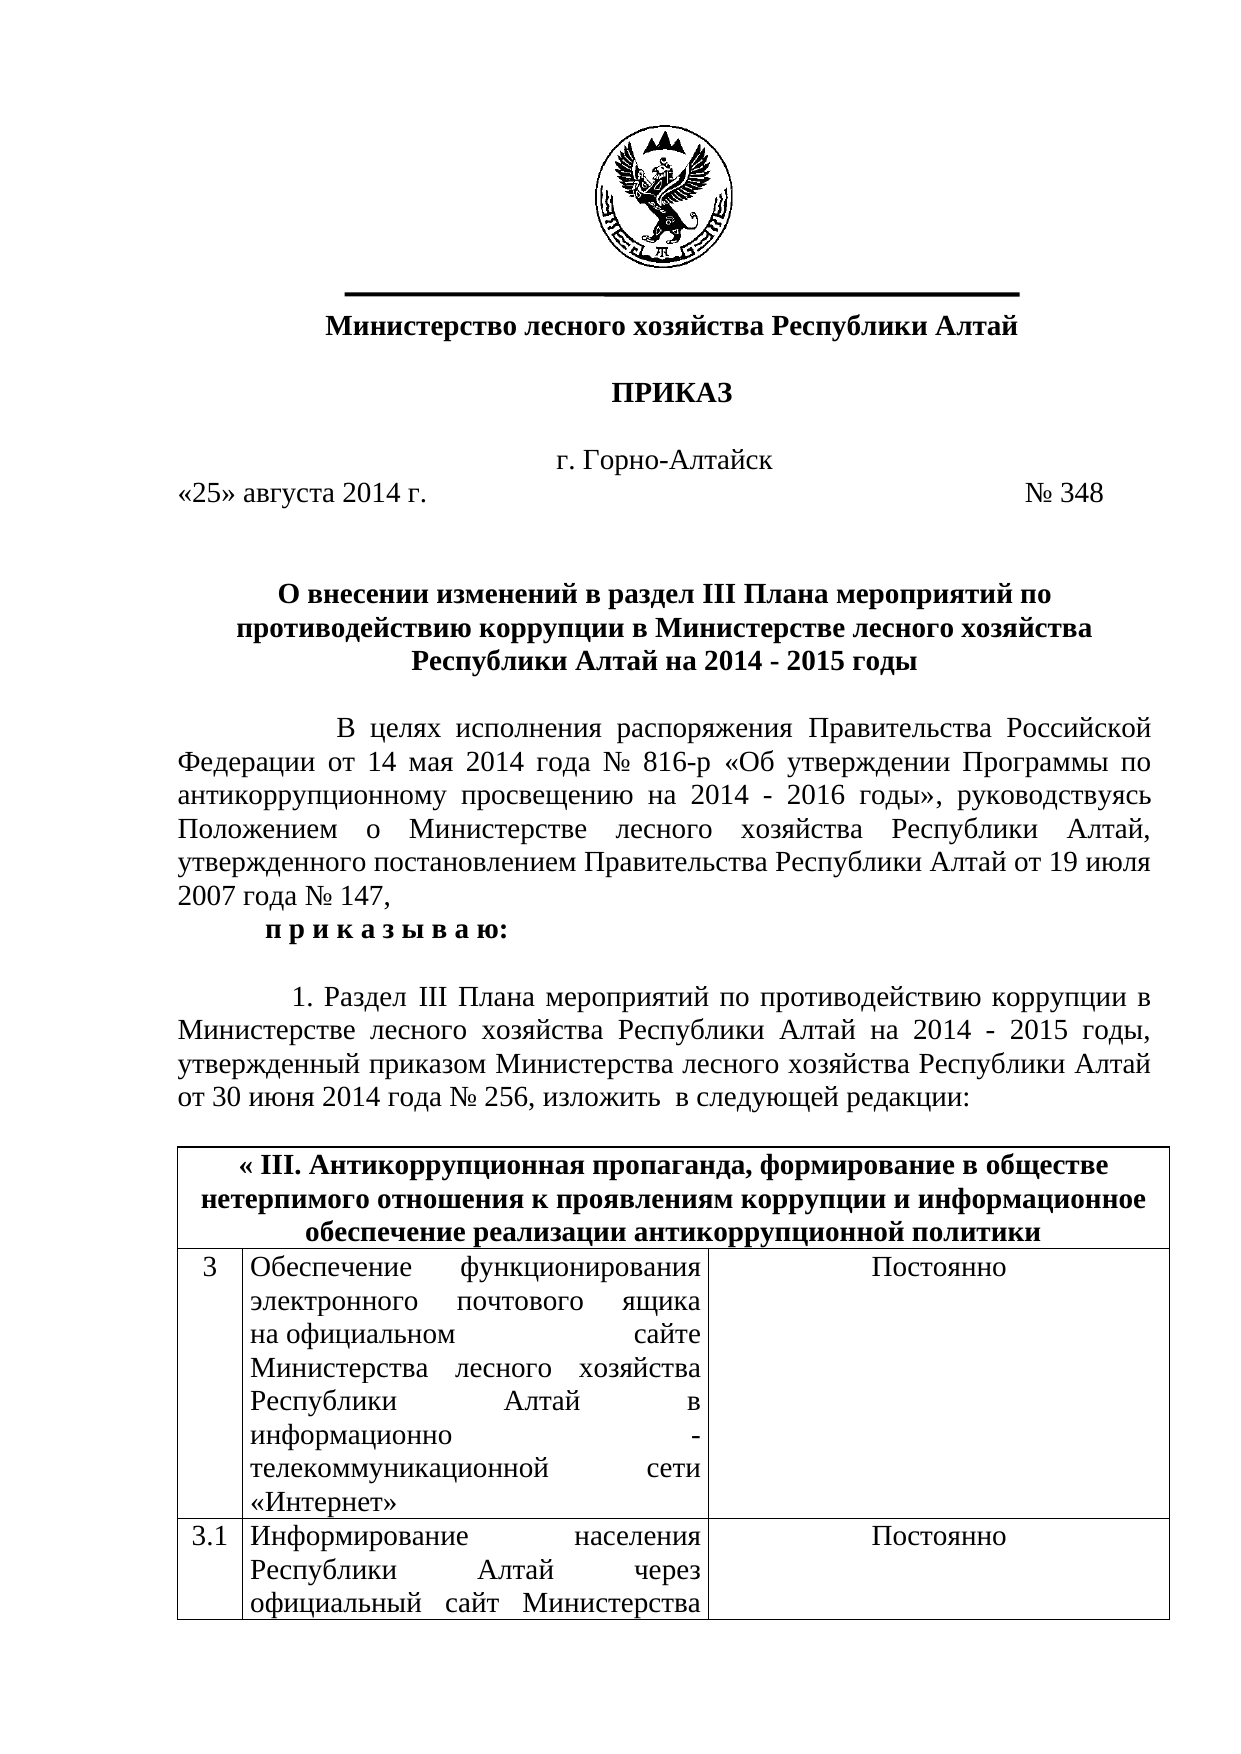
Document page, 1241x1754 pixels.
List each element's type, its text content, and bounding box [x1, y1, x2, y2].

text В целях исполнения распоряжения Правительства Российской Федерации от 14 мая 2014 года № 816-р «Об утверждении Программы по антикоррупционному просвещению на 2014 - 2016 годы», руководствуясь Положением о Министерстве лесного хозяйства Республики Алтай, утвержденного постановлением Правительства Республики Алтай от 19 июля 2007 года № 147, [177, 710, 1152, 912]
text «25» августа 2014 г. № 348 [177, 476, 1146, 509]
table_cell Постоянно [709, 1249, 1169, 1517]
text г. Горно-Алтайск [177, 442, 1152, 476]
text 1. Раздел III Плана мероприятий по противодействию коррупции в Министерстве лесного хозяйства Республики Алтай на 2014 - 2015 годы, утвержденный приказом Министерства лесного хозяйства Республики Алтай от 30 июня 2014 года № 256, изложить в следующей редакции: [177, 979, 1152, 1113]
table_cell Обеспечение функционирования электронного почтового ящика на официальном сайте Министерства лесного хозяйства Республики Алтай в информационно - телекоммуникационной сети «Интернет» [243, 1249, 708, 1517]
text О внесении изменений в раздел III Плана мероприятий по противодействию коррупции в Министерстве лесного хозяйства Республики Алтай на 2014 - 2015 годы [177, 576, 1152, 677]
picture [590, 118, 739, 275]
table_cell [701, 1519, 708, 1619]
text п р и к а з ы в а ю: [177, 912, 1152, 945]
subtitle ПРИКАЗ [148, 375, 1196, 408]
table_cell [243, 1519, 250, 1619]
table_header « III. Антикоррупционная пропаганда, формирование в обществе нетерпимого отношения к проявлениям коррупции и информационное обеспечение реализации антикоррупционной политики [178, 1148, 1169, 1248]
table_cell 3 [178, 1249, 242, 1517]
table_cell 3.1 [178, 1519, 242, 1619]
text Министерство лесного хозяйства Республики Алтай [148, 308, 1196, 341]
table_cell Постоянно [709, 1519, 1169, 1619]
